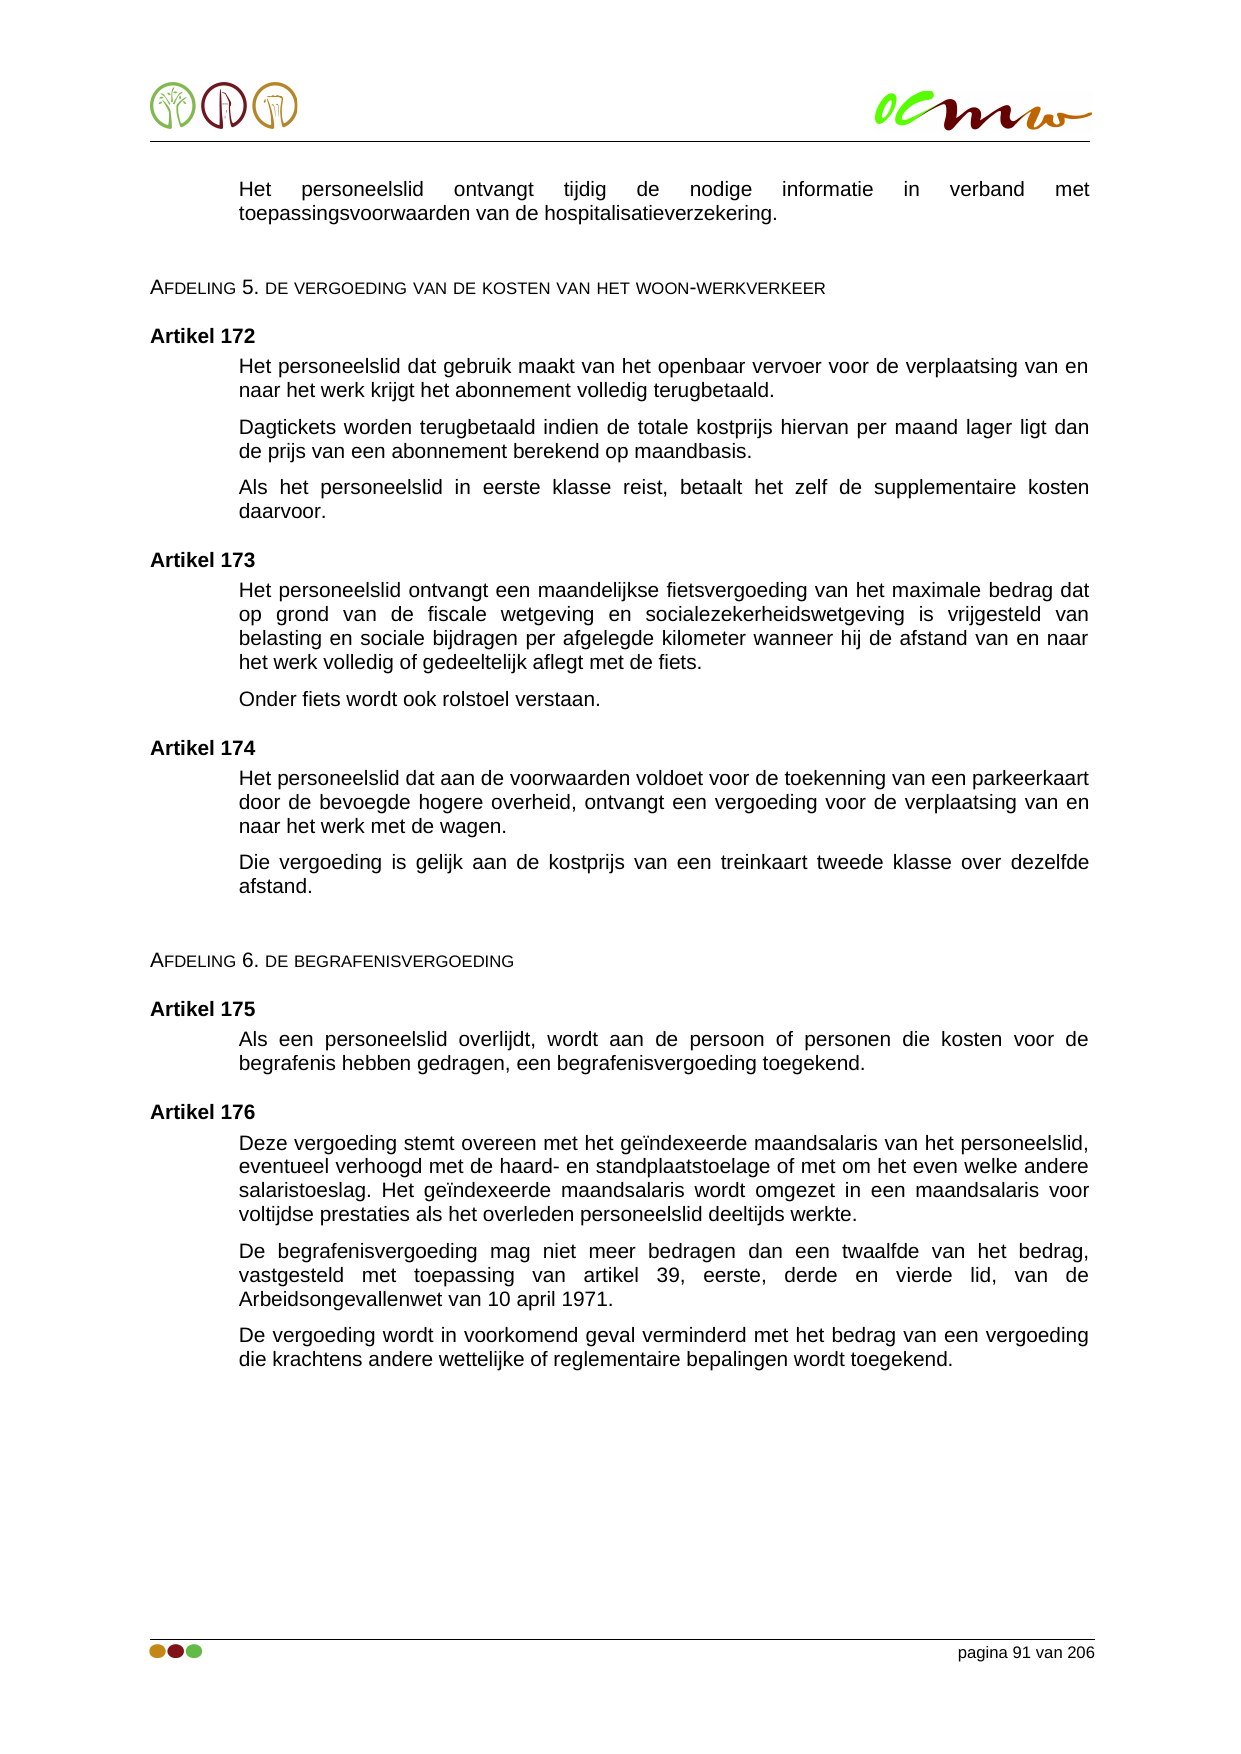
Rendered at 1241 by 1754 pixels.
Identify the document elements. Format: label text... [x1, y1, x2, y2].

text Dagtickets worden terugbetaald indien de totale kostprijs hiervan per maand lager ligt dan de prijs van een abonnement berekend op maandbasis. [239, 415, 1090, 463]
subtitle Afdeling 6. de begrafenisvergoeding [150, 948, 1090, 972]
text Het personeelslid ontvangt een maandelijkse fietsvergoeding van het maximale bedrag dat op grond van de fiscale wetgeving en socialezekerheidswetgeving is vrijgesteld van belasting en sociale bijdragen per afgelegde kilometer wanneer hij de afstand van en naar het werk volledig of gedeeltelijk aflegt met de fiets. [239, 578, 1090, 674]
subtitle Artikel 173 [150, 548, 1090, 572]
text Deze vergoeding stemt overeen met het geïndexeerde maandsalaris van het personeelslid, eventueel verhoogd met de haard- en standplaatstoelage of met om het even welke andere salaristoeslag. Het geïndexeerde maandsalaris wordt omgezet in een maandsalaris voor voltijdse prestaties als het overleden personeelslid deeltijds werkte. [239, 1130, 1090, 1226]
subtitle Artikel 174 [150, 736, 1090, 759]
text Als een personeelslid overlijdt, wordt aan de persoon of personen die kosten voor de begrafenis hebben gedragen, een begrafenisvergoeding toegekend. [239, 1027, 1090, 1075]
picture [875, 91, 1093, 133]
subtitle Artikel 176 [150, 1100, 1090, 1124]
subtitle Artikel 175 [150, 997, 1090, 1021]
text De begrafenisvergoeding mag niet meer bedragen dan een twaalfde van het bedrag, vastgesteld met toepassing van artikel 39, eerste, derde en vierde lid, van de Arbeidsongevallenwet van 10 april 1971. [239, 1239, 1090, 1311]
text Die vergoeding is gelijk aan de kostprijs van een treinkaart tweede klasse over dezelfde afstand. [239, 850, 1090, 898]
text De vergoeding wordt in voorkomend geval verminderd met het bedrag van een vergoeding die krachtens andere wettelijke of reglementaire bepalingen wordt toegekend. [239, 1323, 1090, 1371]
text Als het personeelslid in eerste klasse reist, betaalt het zelf de supplementaire kosten daarvoor. [239, 475, 1090, 523]
text Het personeelslid dat aan de voorwaarden voldoet voor de toekenning van een parkeerkaart door de bevoegde hogere overheid, ontvangt een vergoeding voor de verplaatsing van en naar het werk met de wagen. [239, 766, 1090, 838]
subtitle Afdeling 5. de vergoeding van de kosten van het woon-werkverkeer [150, 275, 1090, 299]
picture [150, 1645, 202, 1658]
picture [150, 82, 298, 129]
text Het personeelslid dat gebruik maakt van het openbaar vervoer voor de verplaatsing van en naar het werk krijgt het abonnement volledig terugbetaald. [239, 354, 1090, 402]
text Onder fiets wordt ook rolstoel verstaan. [239, 687, 1090, 711]
text Het personeelslid ontvangt tijdig de nodige informatie in verband met toepassingsvoorwaarden van de hospitalisatieverzekering. [239, 177, 1090, 225]
subtitle Artikel 172 [150, 324, 1090, 348]
